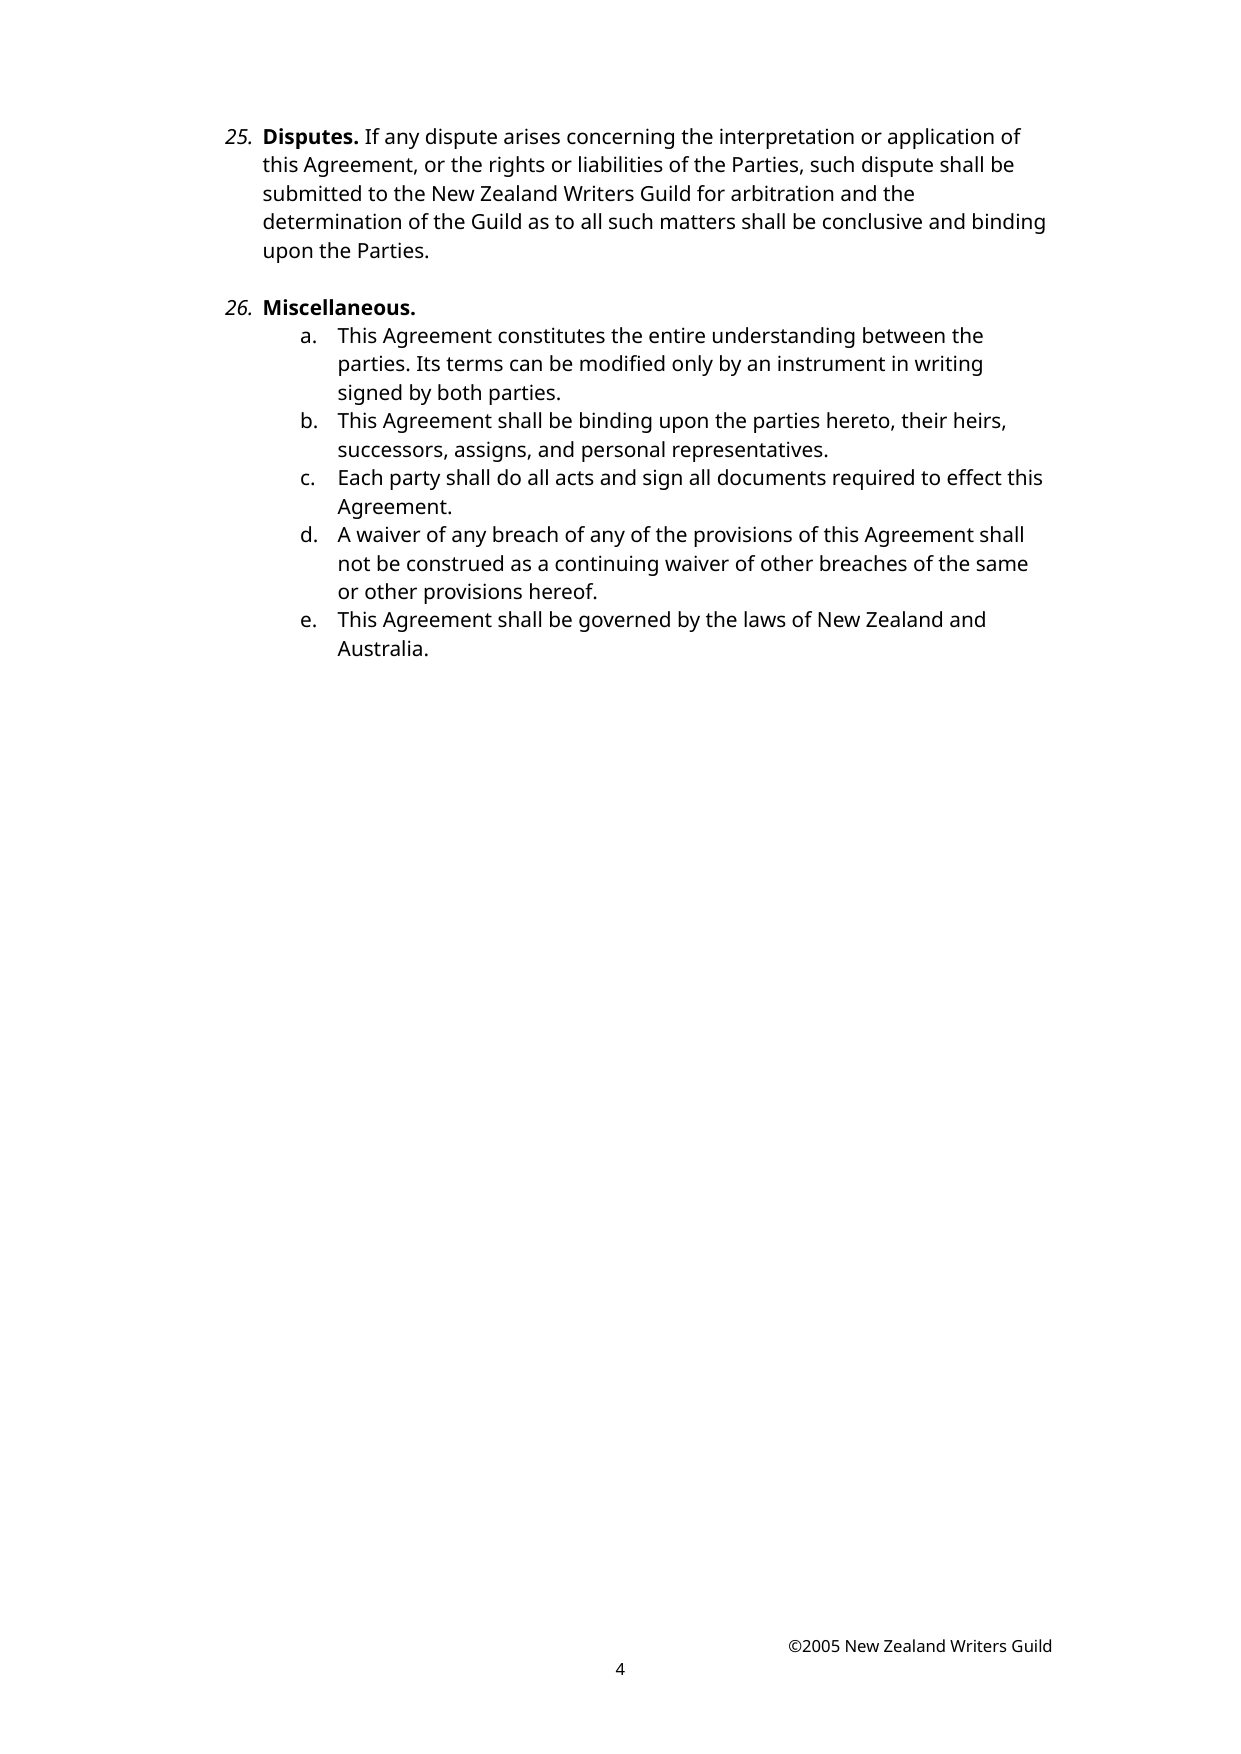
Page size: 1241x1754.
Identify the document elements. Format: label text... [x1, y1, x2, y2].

list This Agreement constitutes the entire understanding between the parties. Its terms can be modified only by an instrument in writing signed by both parties. [300, 321, 1053, 406]
list Disputes. If any dispute arises concerning the interpretation or application of this Agreement, or the rights or liabilities of the Parties, such dispute shall be submitted to the New Zealand Writers Guild for arbitration and the determination of the Guild as to all such matters shall be conclusive and binding upon the Parties. [225, 122, 1053, 264]
list Miscellaneous. [225, 293, 1053, 321]
list A waiver of any breach of any of the provisions of this Agreement shall not be construed as a continuing waiver of other breaches of the same or other provisions hereof. [300, 520, 1053, 606]
list This Agreement shall be governed by the laws of New Zealand and Australia. [300, 606, 1053, 662]
list Each party shall do all acts and sign all documents required to effect this Agreement. [300, 463, 1053, 520]
list This Agreement shall be binding upon the parties hereto, their heirs, successors, assigns, and personal representatives. [300, 406, 1053, 463]
